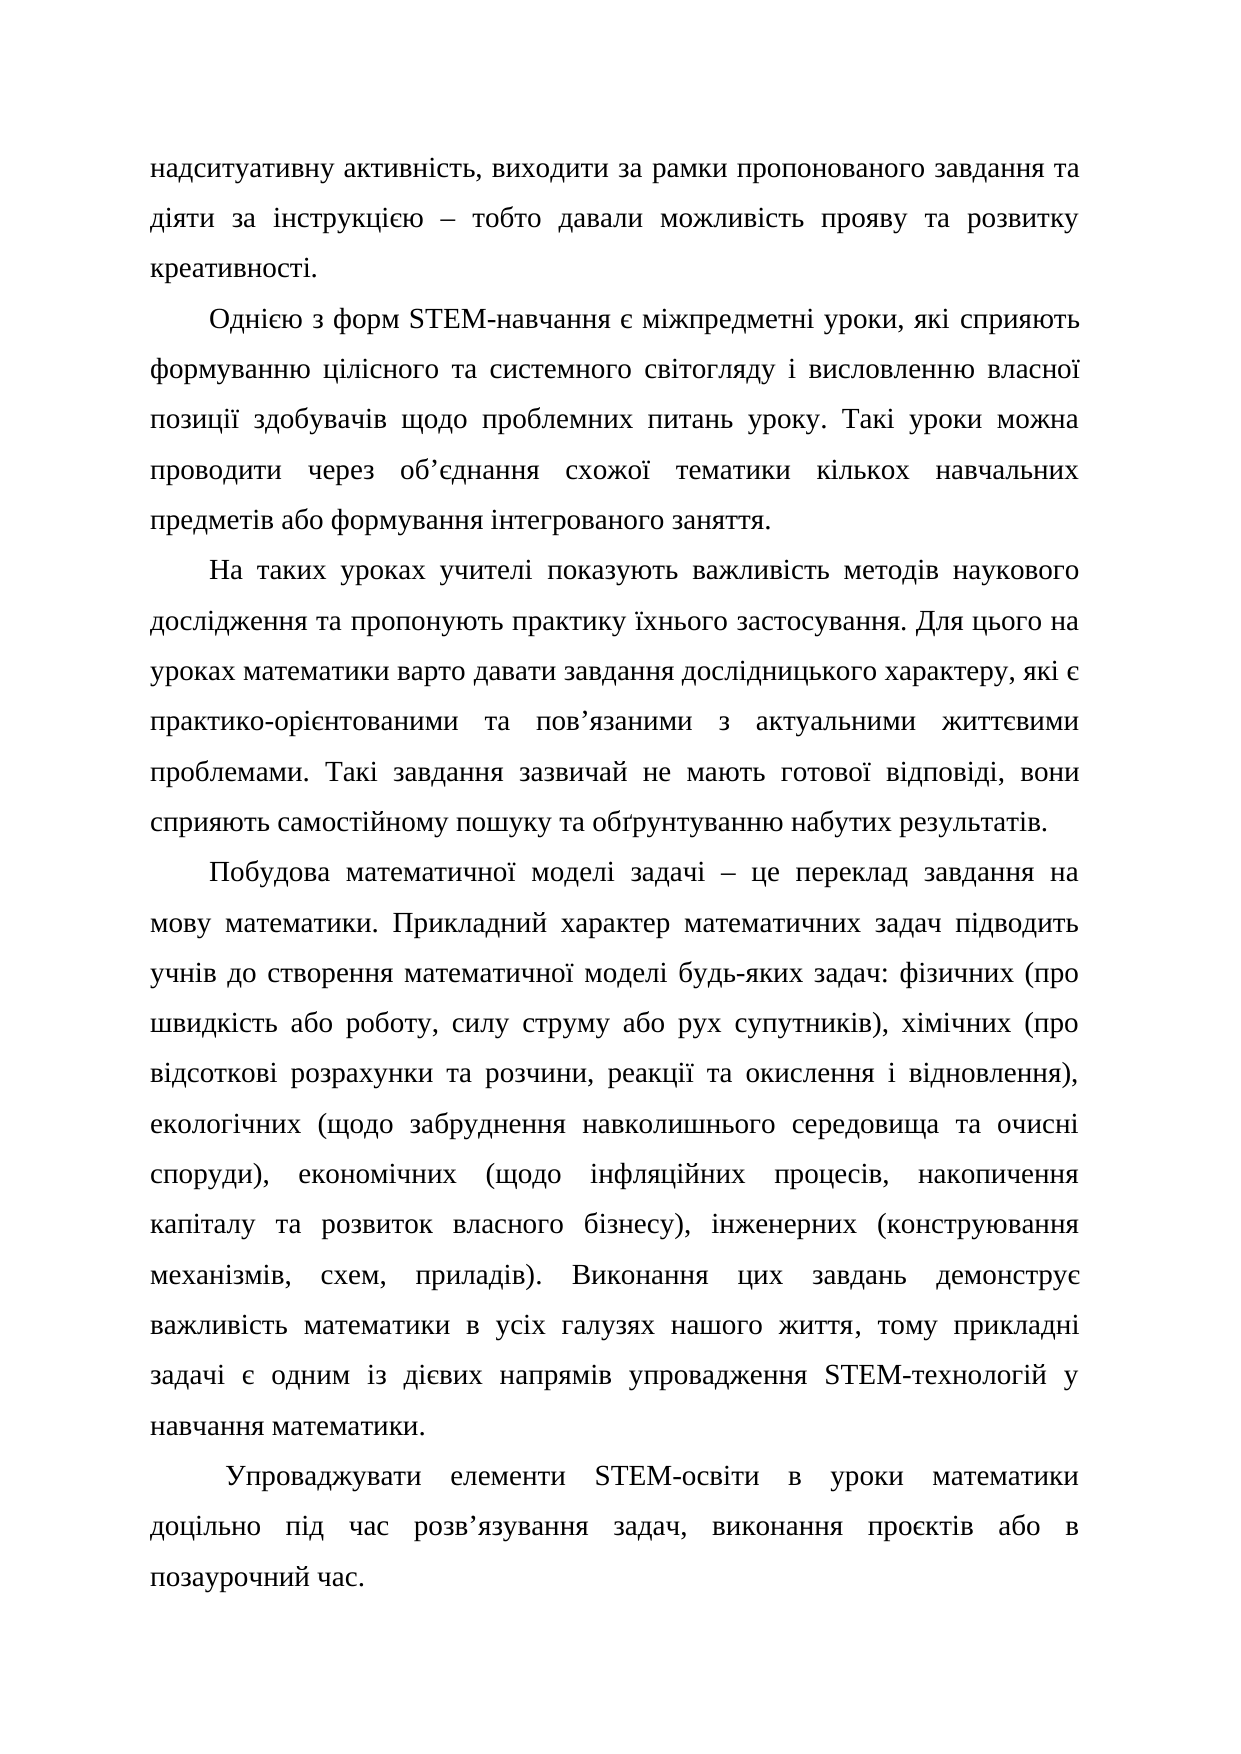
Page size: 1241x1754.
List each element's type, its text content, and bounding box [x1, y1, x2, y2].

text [150, 150, 1080, 284]
text На таких уроках учителі показують важливість методів наукового дослідження та пропонують практику їхнього застосування. Для цього на уроках математики варто давати завдання дослідницького характеру, які є практико-орієнтованими та пов’язаними з актуальними життєвими проблемами. Такі завдання зазвичай не мають готової відповіді, вони сприяють самостійному пошуку та обґрунтуванню набутих результатів. [150, 552, 1080, 838]
text Упроваджувати елементи STEM-освіти в уроки математики доцільно під час розв’язування задач, виконання проєктів або в позаурочний час. [150, 1458, 1080, 1592]
text Побудова математичної моделі задачі – це переклад завдання на мову математики. Прикладний характер математичних задач підводить учнів до створення математичної моделі будь-яких задач: фізичних (про швидкість або роботу, силу струму або рух супутників), хімічних (про відсоткові розрахунки та розчини, реакції та окислення і відновлення), екологічних (щодо забруднення навколишнього середовища та очисні споруди), економічних (щодо інфляційних процесів, накопичення капіталу та розвиток власного бізнесу), інженерних (конструювання механізмів, схем, приладів). Виконання цих завдань демонструє важливість математики в усіх галузях нашого життя, тому прикладні задачі є одним із дієвих напрямів упровадження STEM-технологій у навчання математики. [150, 854, 1080, 1441]
text Однією з форм STEM-навчання є міжпредметні уроки, які сприяють формуванню цілісного та системного світогляду і висловленню власної позиції здобувачів щодо проблемних питань уроку. Такі уроки можна проводити через об’єднання схожої тематики кількох навчальних предметів або формування інтегрованого заняття. [150, 301, 1080, 536]
